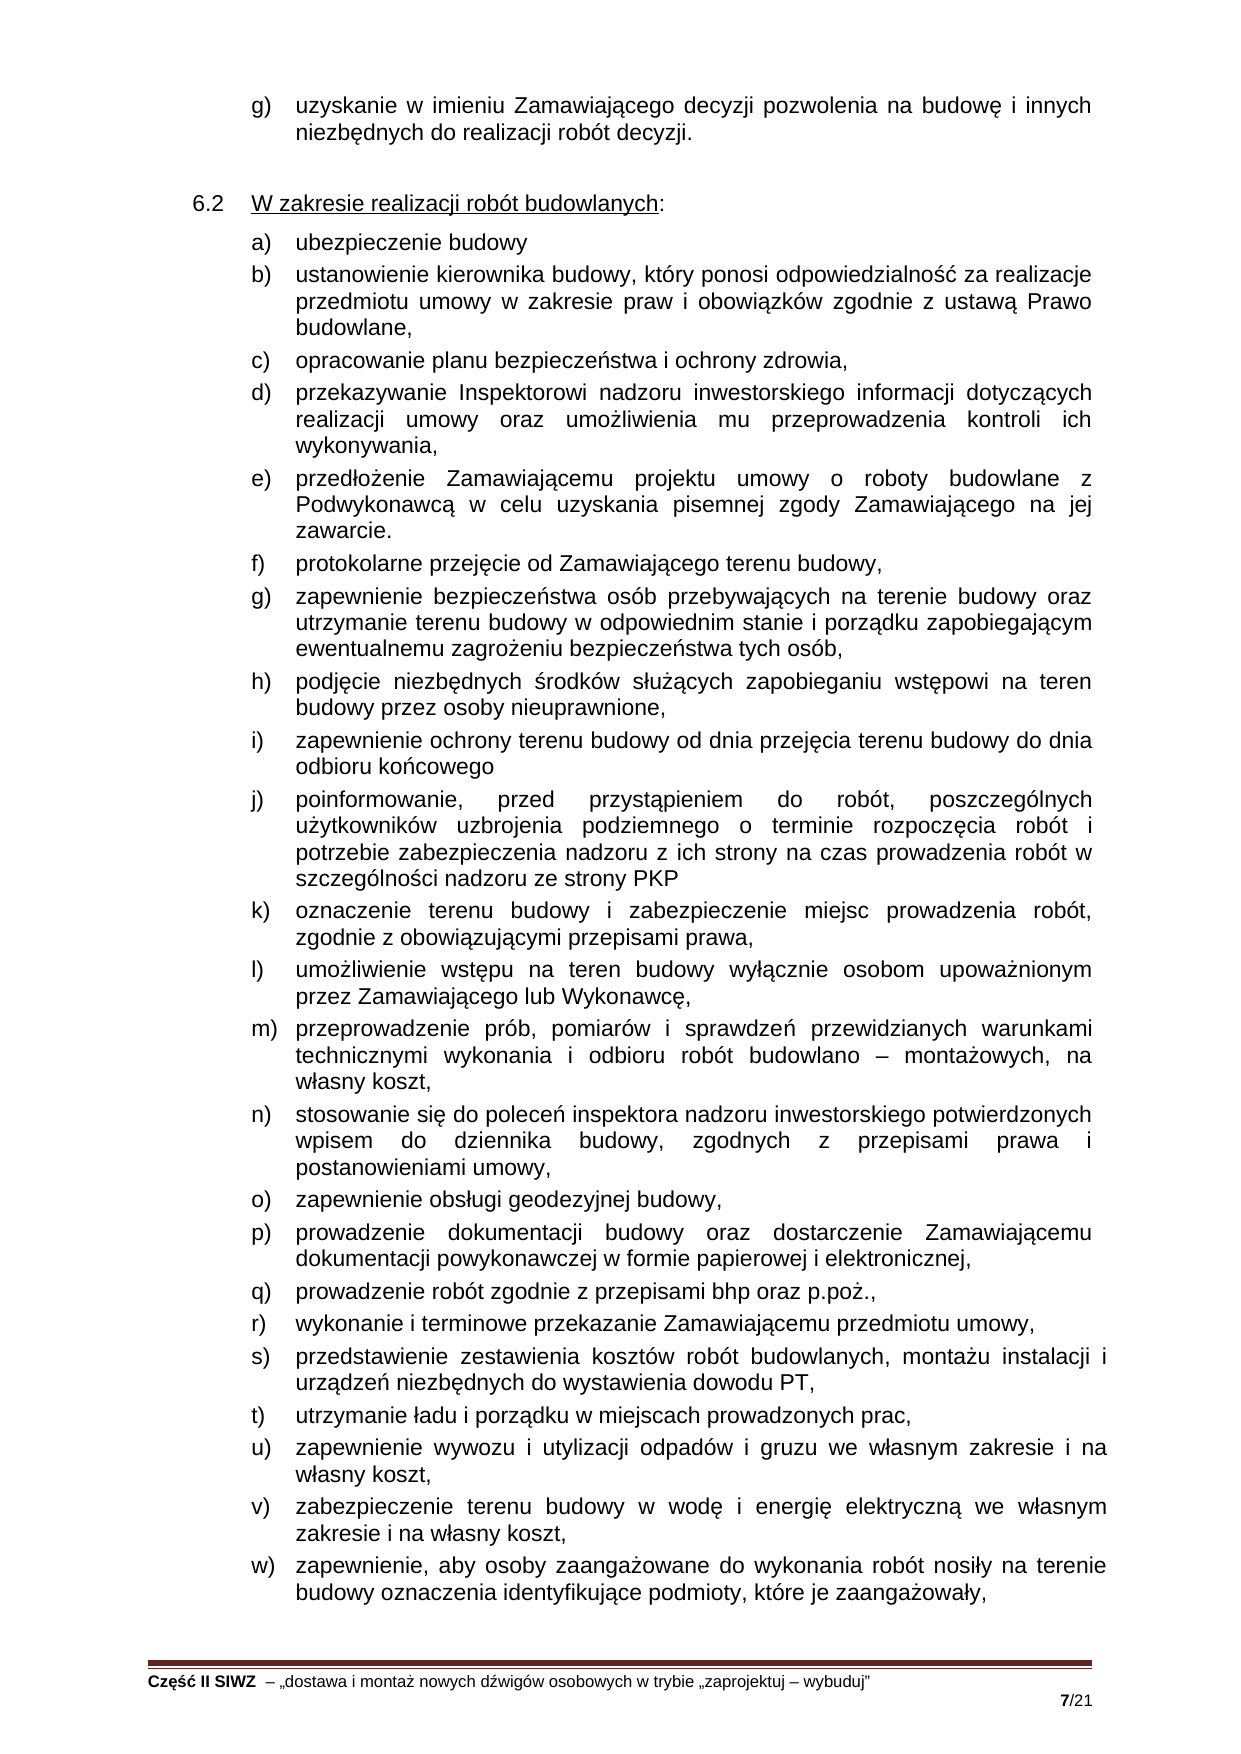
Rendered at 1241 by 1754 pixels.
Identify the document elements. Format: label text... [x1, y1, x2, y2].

list zapewnienie, aby osoby zaangażowane do wykonania robót nosiły na terenie budowy oznaczenia identyfikujące podmioty, które je zaangażowały, [251, 1552, 1107, 1605]
list przeprowadzenie prób, pomiarów i sprawdzeń przewidzianych warunkami technicznymi wykonania i odbioru robót budowlano – montażowych, na własny koszt, [251, 1015, 1092, 1094]
list zapewnienie bezpieczeństwa osób przebywających na terenie budowy oraz utrzymanie terenu budowy w odpowiednim stanie i porządku zapobiegającym ewentualnemu zagrożeniu bezpieczeństwa tych osób, [251, 583, 1092, 662]
list umożliwienie wstępu na teren budowy wyłącznie osobom upoważnionym przez Zamawiającego lub Wykonawcę, [251, 956, 1092, 1009]
list ustanowienie kierownika budowy, który ponosi odpowiedzialność za realizacje przedmiotu umowy w zakresie praw i obowiązków zgodnie z ustawą Prawo budowlane, [251, 261, 1092, 341]
list wykonanie i terminowe przekazanie Zamawiającemu przedmiotu umowy, [251, 1310, 1107, 1337]
list przekazywanie Inspektorowi nadzoru inwestorskiego informacji dotyczących realizacji umowy oraz umożliwienia mu przeprowadzenia kontroli ich wykonywania, [251, 379, 1092, 458]
list ubezpieczenie budowy [251, 229, 1092, 255]
list zapewnienie wywozu i utylizacji odpadów i gruzu we własnym zakresie i na własny koszt, [251, 1434, 1107, 1487]
list poinformowanie, przed przystąpieniem do robót, poszczególnych użytkowników uzbrojenia podziemnego o terminie rozpoczęcia robót i potrzebie zabezpieczenia nadzoru z ich strony na czas prowadzenia robót w szczególności nadzoru ze strony PKP [251, 786, 1092, 891]
list zapewnienie obsługi geodezyjnej budowy, [251, 1186, 1092, 1212]
list opracowanie planu bezpieczeństwa i ochrony zdrowia, [251, 347, 1092, 373]
list przedłożenie Zamawiającemu projektu umowy o roboty budowlane z Podwykonawcą w celu uzyskania pisemnej zgody Zamawiającego na jej zawarcie. [251, 465, 1092, 544]
list zabezpieczenie terenu budowy w wodę i energię elektryczną we własnym zakresie i na własny koszt, [251, 1493, 1107, 1546]
list prowadzenie robót zgodnie z przepisami bhp oraz p.poż., [251, 1278, 1107, 1304]
list oznaczenie terenu budowy i zabezpieczenie miejsc prowadzenia robót, zgodnie z obowiązującymi przepisami prawa, [251, 897, 1092, 950]
list prowadzenie dokumentacji budowy oraz dostarczenie Zamawiającemu dokumentacji powykonawczej w formie papierowej i elektronicznej, [251, 1219, 1092, 1271]
list podjęcie niezbędnych środków służących zapobieganiu wstępowi na teren budowy przez osoby nieuprawnione, [251, 668, 1092, 721]
list utrzymanie ładu i porządku w miejscach prowadzonych prac, [251, 1402, 1107, 1428]
list stosowanie się do poleceń inspektora nadzoru inwestorskiego potwierdzonych wpisem do dziennika budowy, zgodnych z przepisami prawa i postanowieniami umowy, [251, 1101, 1092, 1180]
list przedstawienie zestawienia kosztów robót budowlanych, montażu instalacji i urządzeń niezbędnych do wystawienia dowodu PT, [251, 1343, 1107, 1396]
list uzyskanie w imieniu Zamawiającego decyzji pozwolenia na budowę i innych niezbędnych do realizacji robót decyzji. [251, 92, 1093, 145]
list W zakresie realizacji robót budowlanych: [192, 190, 1092, 216]
list protokolarne przejęcie od Zamawiającego terenu budowy, [251, 550, 1092, 576]
list zapewnienie ochrony terenu budowy od dnia przejęcia terenu budowy do dnia odbioru końcowego [251, 727, 1092, 779]
